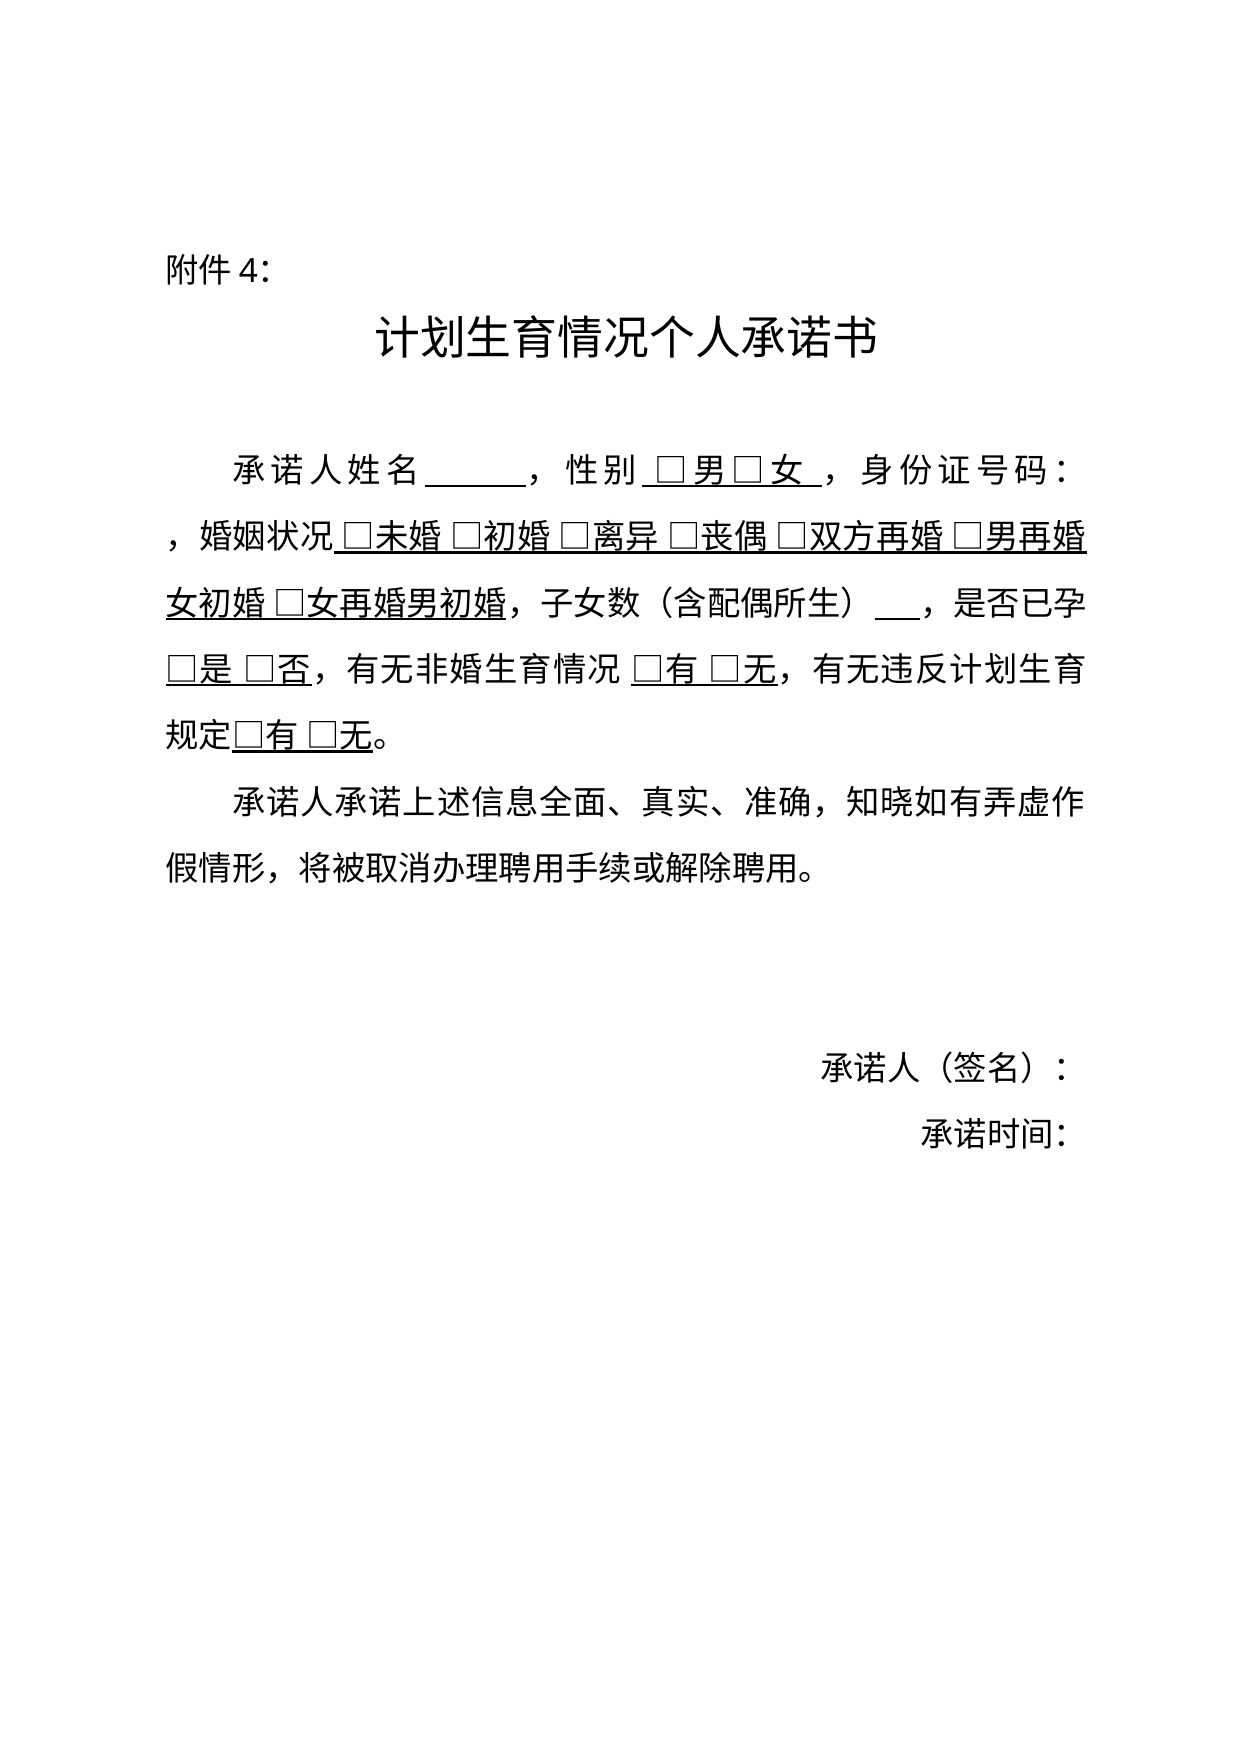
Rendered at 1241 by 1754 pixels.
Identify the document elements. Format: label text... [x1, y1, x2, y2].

text 附件4： [165, 235, 1087, 301]
text 承诺人承诺上述信息全面、真实、准确，知晓如有弄虚作假情形，将被取消办理聘用手续或解除聘用。 [165, 767, 1087, 899]
text 承诺时间： [165, 1099, 1087, 1165]
text 承诺人姓名 ，性别 □男□女 ，身份证号码： ，婚姻状况 □未婚 □初婚 □离异 □丧偶 □双方再婚 □男再婚女初婚 □女再婚男初婚，子女数（含配偶所生） ，是否已孕 □是 □否，有无非婚生育情况 □有 □无，有无违反计划生育规定□有 □无。 [165, 434, 1087, 767]
text 计划生育情况个人承诺书 [165, 301, 1087, 368]
text 承诺人（签名）： [165, 1032, 1087, 1099]
